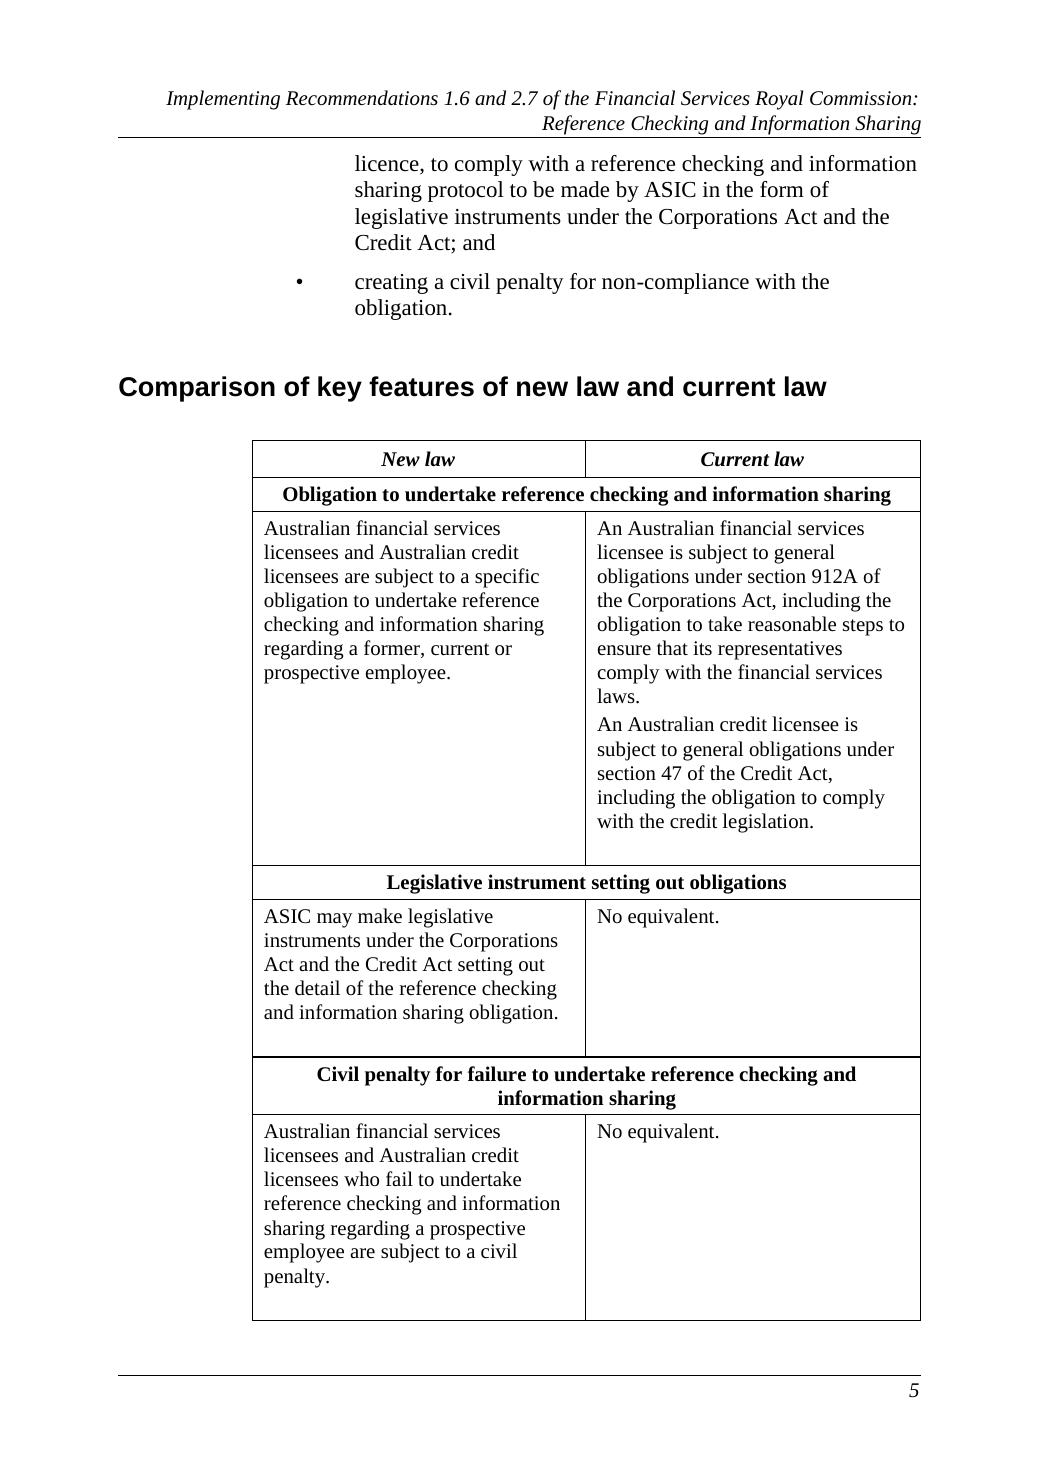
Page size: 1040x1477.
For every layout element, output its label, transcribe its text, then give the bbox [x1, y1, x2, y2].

table_cell No equivalent. [586, 900, 920, 1056]
table_header Current law [586, 441, 920, 477]
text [295, 150, 921, 256]
table_cell ASIC may make legislative instruments under the Corporations Act and the Credit Act setting out the detail of the reference checking and information sharing obligation. [253, 900, 585, 1056]
subtitle Comparison of key features of new law and current law [118, 371, 921, 402]
table_cell No equivalent. [586, 1115, 920, 1320]
table_cell Obligation to undertake reference checking and information sharing [253, 478, 920, 511]
text creating a civil penalty for non-compliance with the obligation. [295, 268, 921, 321]
table_header New law [253, 441, 585, 477]
table_cell Legislative instrument setting out obligations [253, 866, 920, 898]
table_cell An Australian financial services licensee is subject to general obligations under section 912A of the Corporations Act, including the obligation to take reasonable steps to ensure that its representatives comply with the financial services laws. An Australian credit licensee is subject to general obligations under section 47 of the Credit Act, including the obligation to comply with the credit legislation. [586, 512, 920, 865]
table_cell Australian financial services licensees and Australian credit licensees who fail to undertake reference checking and information sharing regarding a prospective employee are subject to a civil penalty. [253, 1115, 585, 1320]
table_cell Australian financial services licensees and Australian credit licensees are subject to a specific obligation to undertake reference checking and information sharing regarding a former, current or prospective employee. [253, 512, 585, 865]
table_cell Civil penalty for failure to undertake reference checking and information sharing [253, 1058, 920, 1114]
